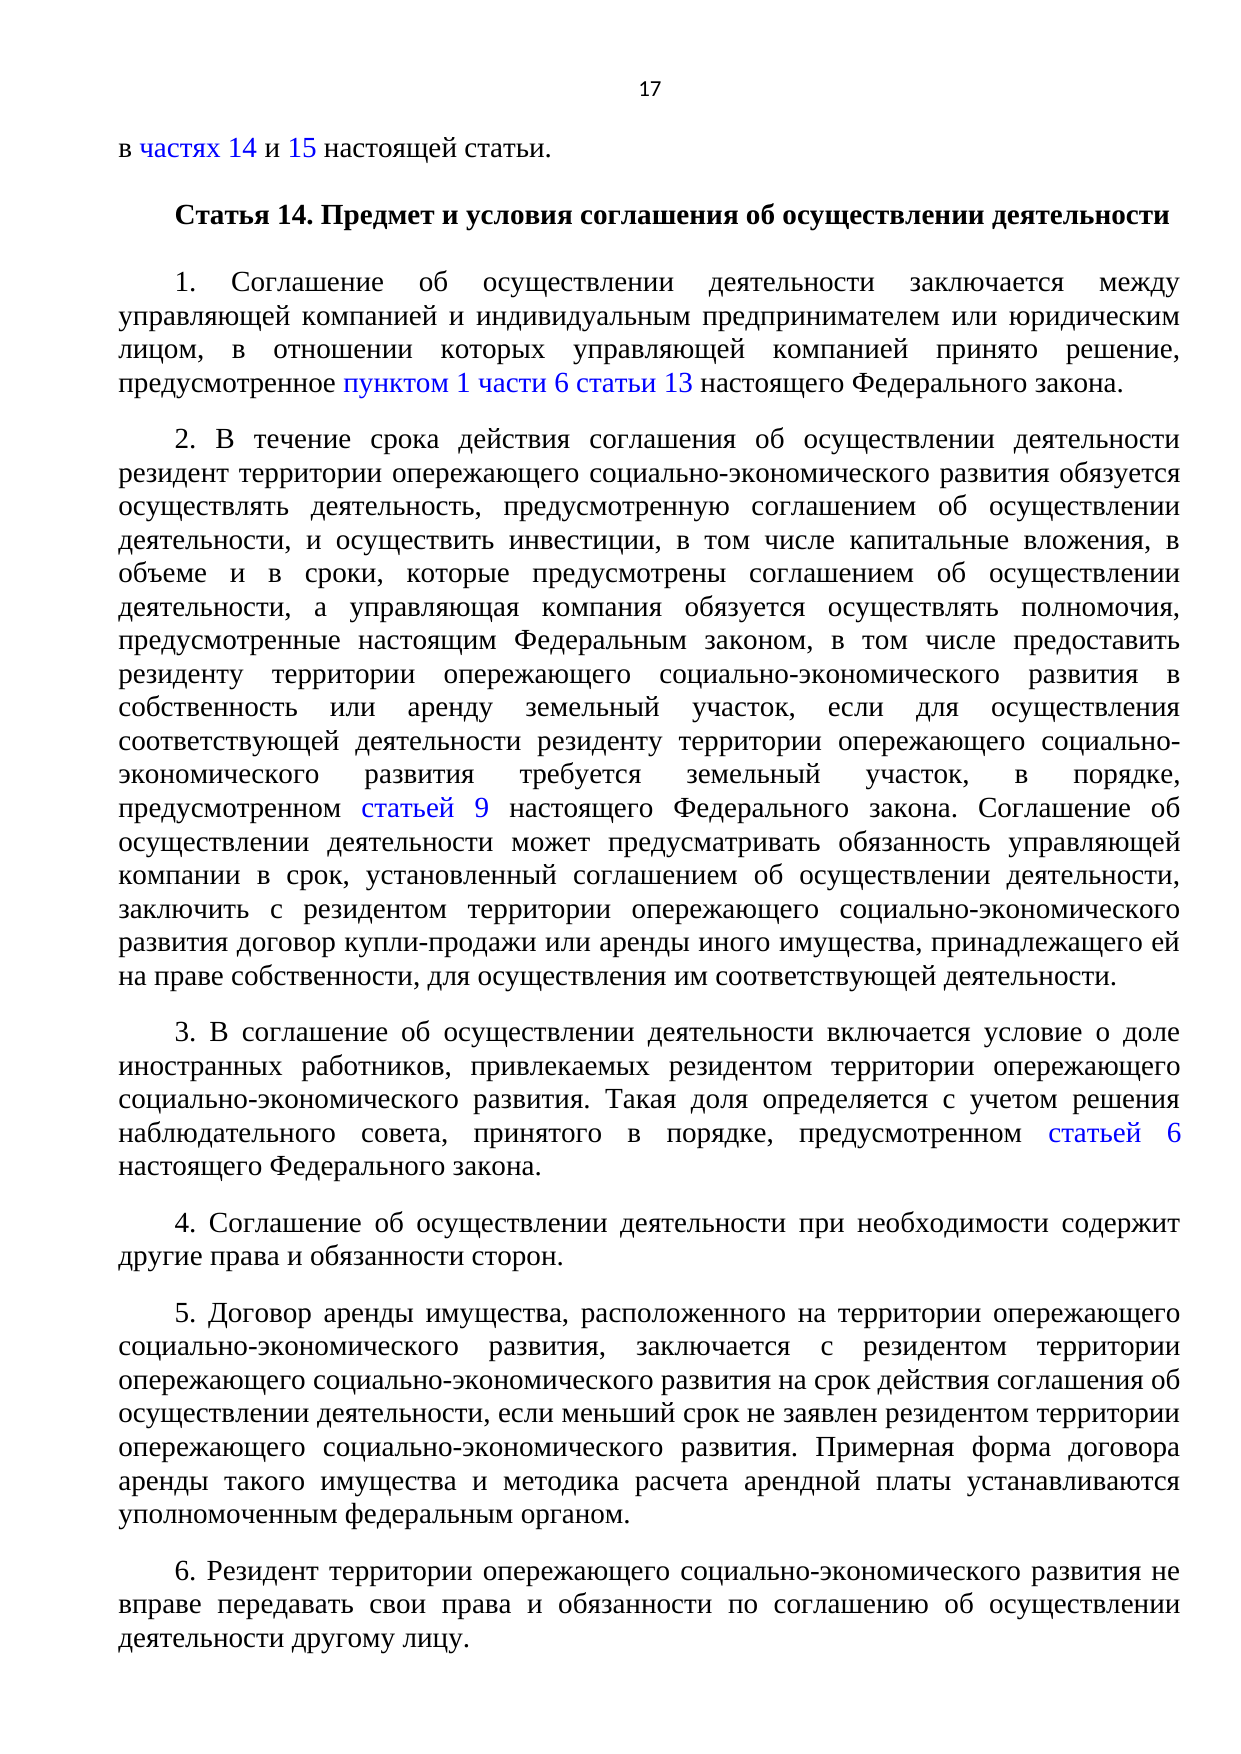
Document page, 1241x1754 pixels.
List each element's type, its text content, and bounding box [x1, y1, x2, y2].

text 3. В соглашение об осуществлении деятельности включается условие о доле иностранных работников, привлекаемых резидентом территории опережающего социально-экономического развития. Такая доля определяется с учетом решения наблюдательного совета, принятого в порядке, предусмотренном статьей 6 настоящего Федерального закона. [118, 1014, 1181, 1182]
text 1. Соглашение об осуществлении деятельности заключается между управляющей компанией и индивидуальным предпринимателем или юридическим лицом, в отношении которых управляющей компанией принято решение, предусмотренное пунктом 1 части 6 статьи 13 настоящего Федерального закона. [118, 264, 1181, 398]
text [118, 130, 1181, 163]
text 5. Договор аренды имущества, расположенного на территории опережающего социально-экономического развития, заключается с резидентом территории опережающего социально-экономического развития на срок действия соглашения об осуществлении деятельности, если меньший срок не заявлен резидентом территории опережающего социально-экономического развития. Примерная форма договора аренды такого имущества и методика расчета арендной платы устанавливаются уполномоченным федеральным органом. [118, 1295, 1181, 1530]
title Статья 14. Предмет и условия соглашения об осуществлении деятельности [118, 197, 1181, 231]
text 6. Резидент территории опережающего социально-экономического развития не вправе передавать свои права и обязанности по соглашению об осуществлении деятельности другому лицу. [118, 1553, 1181, 1653]
text 4. Соглашение об осуществлении деятельности при необходимости содержит другие права и обязанности сторон. [118, 1205, 1181, 1272]
text 2. В течение срока действия соглашения об осуществлении деятельности резидент территории опережающего социально-экономического развития обязуется осуществлять деятельность, предусмотренную соглашением об осуществлении деятельности, и осуществить инвестиции, в том числе капитальные вложения, в объеме и в сроки, которые предусмотрены соглашением об осуществлении деятельности, а управляющая компания обязуется осуществлять полномочия, предусмотренные настоящим Федеральным законом, в том числе предоставить резиденту территории опережающего социально-экономического развития в собственность или аренду земельный участок, если для осуществления соответствующей деятельности резиденту территории опережающего социально-экономического развития требуется земельный участок, в порядке, предусмотренном статьей 9 настоящего Федерального закона. Соглашение об осуществлении деятельности может предусматривать обязанность управляющей компании в срок, установленный соглашением об осуществлении деятельности, заключить с резидентом территории опережающего социально-экономического развития договор купли-продажи или аренды иного имущества, принадлежащего ей на праве собственности, для осуществления им соответствующей деятельности. [118, 421, 1181, 991]
